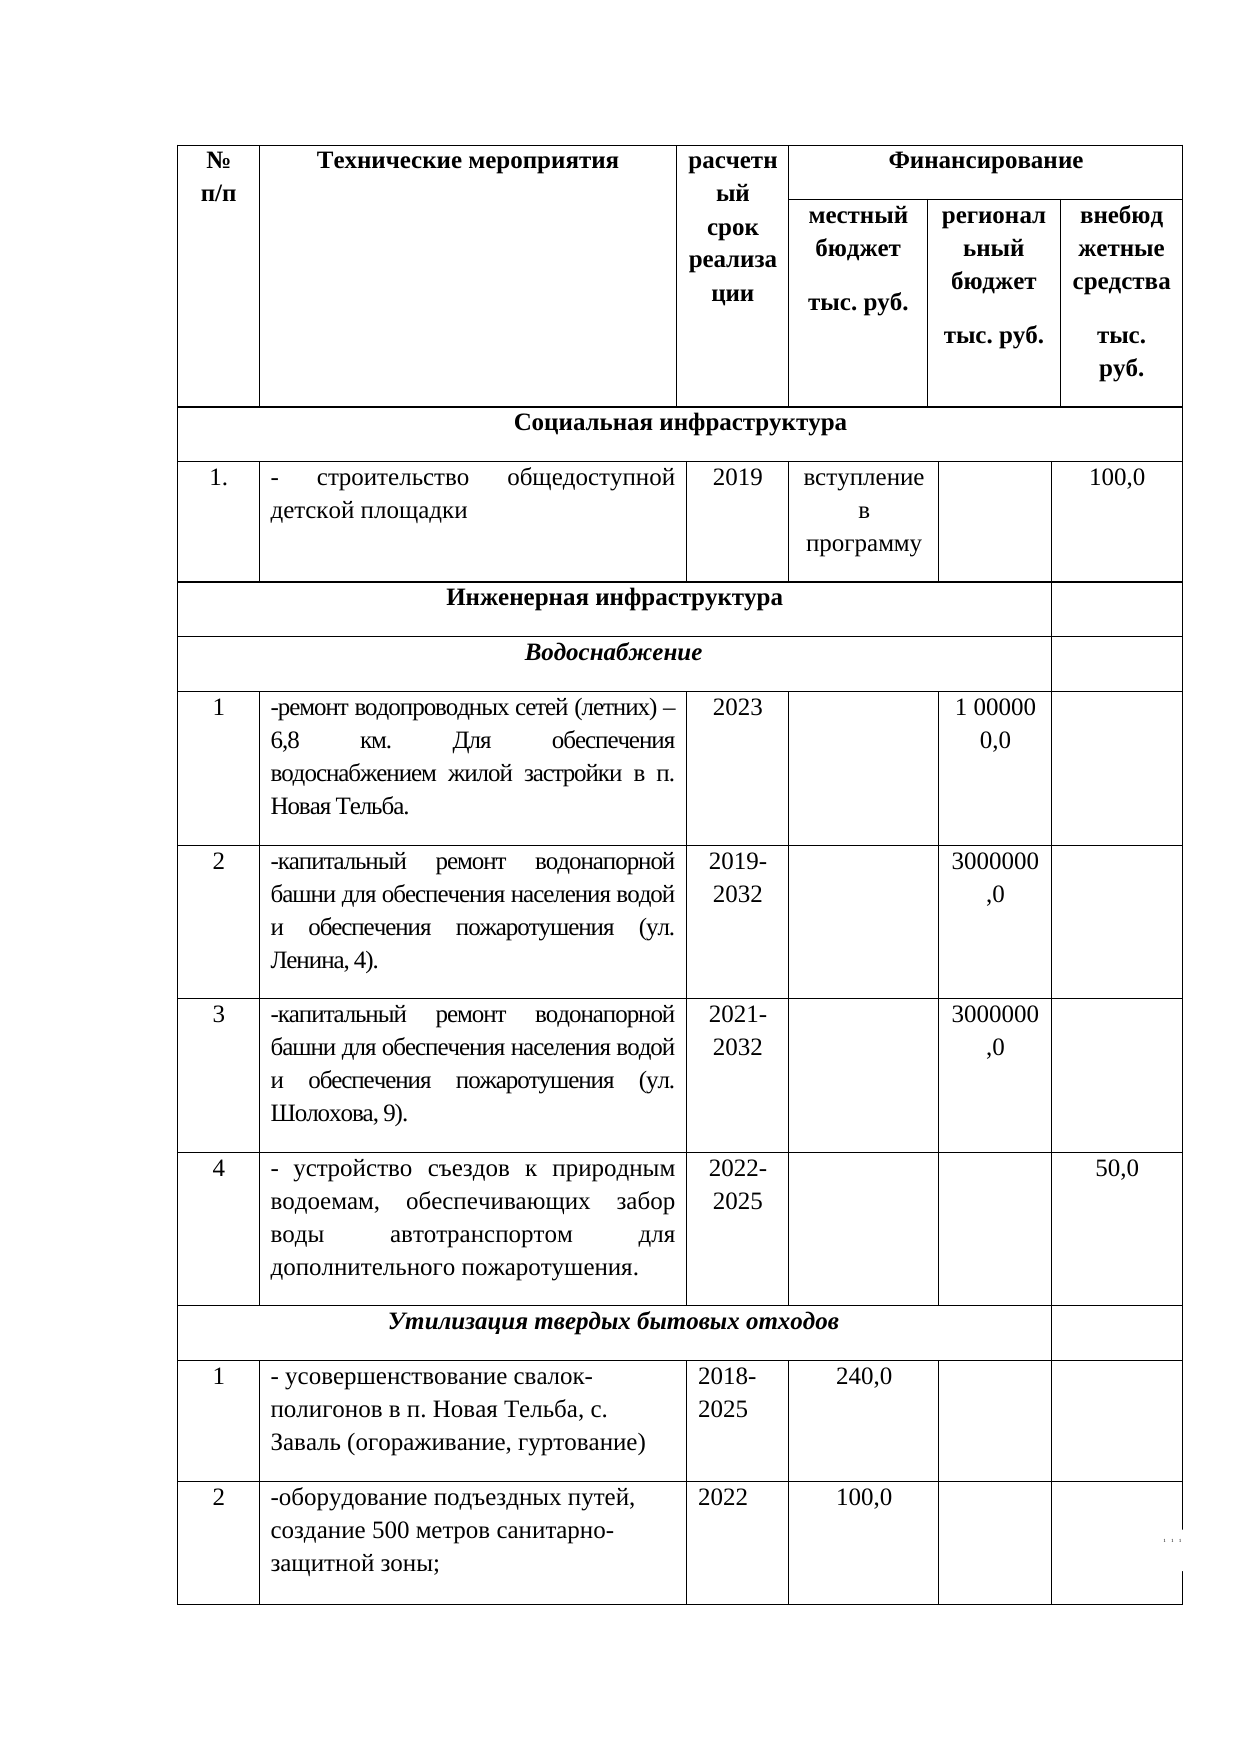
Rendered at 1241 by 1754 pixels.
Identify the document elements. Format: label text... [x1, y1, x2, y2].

table_cell [1052, 1361, 1182, 1481]
table_header расчетный срок реализации [677, 146, 788, 406]
table_cell [789, 692, 938, 845]
table_cell Водоснабжение [178, 637, 1051, 691]
table_cell [1052, 999, 1182, 1152]
table_header Технические мероприятия [260, 146, 676, 406]
table_cell региональный бюджет тыс. руб. [928, 200, 1060, 406]
table_cell [939, 462, 1051, 581]
table_cell - строительство общедоступной детской площадки [260, 462, 686, 581]
table_cell -ремонт водопроводных сетей (летних) – 6,8 км. Для обеспечения водоснабжением жилой застройки в п. Новая Тельба. [260, 692, 686, 845]
table_cell -капитальный ремонт водонапорной башни для обеспечения населения водой и обеспечения пожаротушения (ул. Шолохова, 9). [260, 999, 686, 1152]
table_cell Утилизация твердых бытовых отходов [178, 1306, 1051, 1360]
table_cell 100,0 [789, 1482, 938, 1604]
table_cell 2022 [687, 1482, 788, 1604]
table_cell - усовершенствование свалок-полигонов в п. Новая Тельба, с. Заваль (огораживание, гуртование) [260, 1361, 686, 1481]
table_cell 1 [178, 692, 259, 845]
table_cell 2 [178, 846, 259, 998]
table_cell - устройство съездов к природным водоемам, обеспечивающих забор воды автотранспортом для дополнительного пожаротушения. [260, 1153, 686, 1305]
table_cell [939, 1153, 1051, 1305]
table_cell местный бюджет тыс. руб. [789, 200, 927, 406]
table_cell [939, 1482, 1051, 1604]
table_cell 2022-2025 [687, 1153, 788, 1305]
table_cell 3 [178, 999, 259, 1152]
table_cell 2023 [687, 692, 788, 845]
table_cell -капитальный ремонт водонапорной башни для обеспечения населения водой и обеспечения пожаротушения (ул. Ленина, 4). [260, 846, 686, 998]
table_cell 3000000,0 [939, 846, 1051, 998]
table_cell [1052, 846, 1182, 998]
table_cell [1052, 1482, 1182, 1604]
table_cell 2021-2032 [687, 999, 788, 1152]
table_cell [1052, 637, 1182, 691]
table_cell [1052, 692, 1182, 845]
table_cell 2 [178, 1482, 259, 1604]
table_cell вступление в программу [789, 462, 938, 581]
table_cell 1 000000,0 [939, 692, 1051, 845]
table_cell [1052, 1306, 1182, 1360]
table_cell 50,0 [1052, 1153, 1182, 1305]
table_cell 4 [178, 1153, 259, 1305]
table_cell 2018-2025 [687, 1361, 788, 1481]
table_cell 2019 [687, 462, 788, 581]
table_cell -оборудование подъездных путей, создание 500 метров санитарно-защитной зоны; [260, 1482, 686, 1604]
table_cell [1052, 583, 1182, 636]
table_header Финансирование [789, 146, 1182, 199]
table_cell [789, 999, 938, 1152]
table_cell Инженерная инфраструктура [178, 583, 1051, 636]
table_cell Социальная инфраструктура [178, 408, 1182, 461]
table_cell 240,0 [789, 1361, 938, 1481]
table_cell [789, 1153, 938, 1305]
table_cell 100,0 [1052, 462, 1182, 581]
table_cell 1 [178, 1361, 259, 1481]
table_cell внебюджетные средства тыс. руб. [1061, 200, 1182, 406]
table_cell 2019-2032 [687, 846, 788, 998]
table_cell [939, 1361, 1051, 1481]
table_header № п/п [178, 146, 259, 406]
table_cell 3000000,0 [939, 999, 1051, 1152]
table_cell 1. [178, 462, 259, 581]
table_cell [789, 846, 938, 998]
